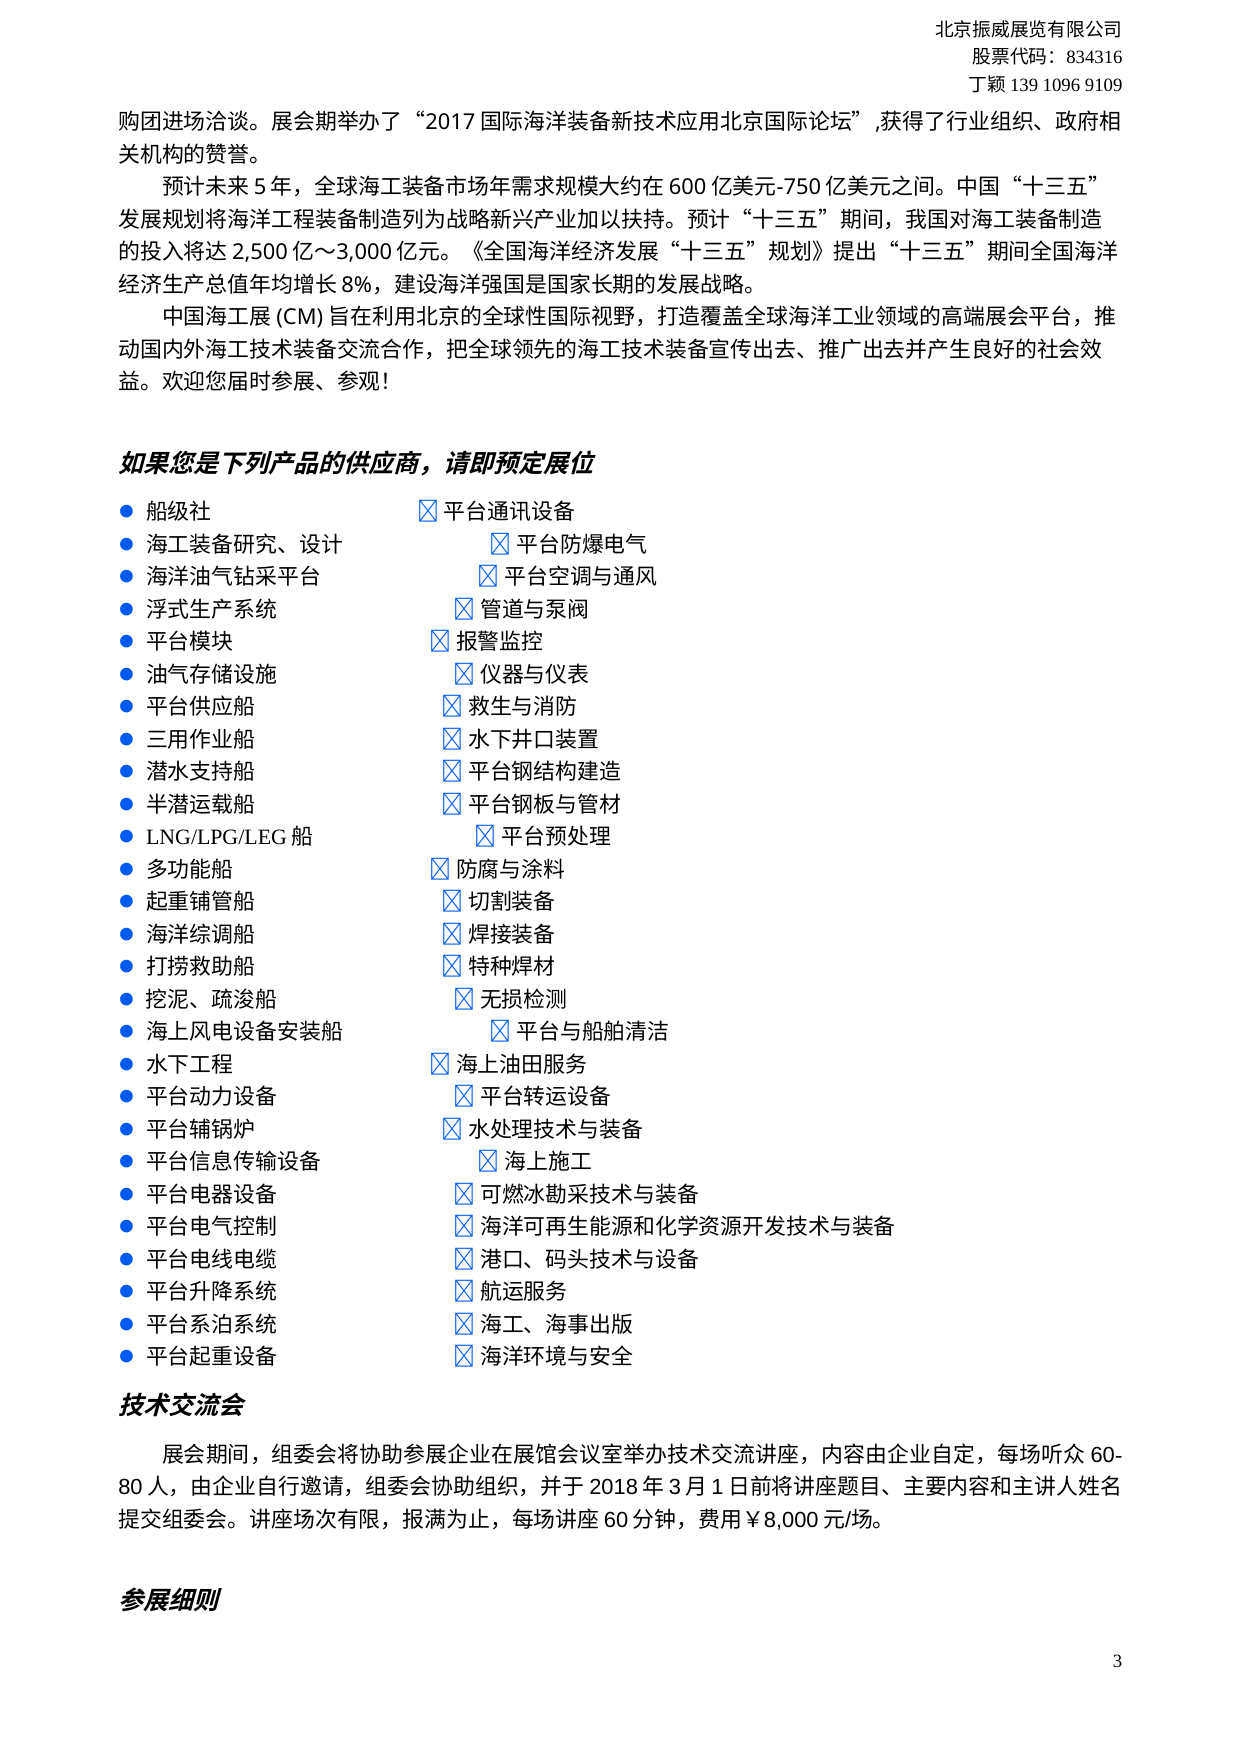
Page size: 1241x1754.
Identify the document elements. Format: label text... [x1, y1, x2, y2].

text 平台辅锅炉 水处理技术与装备 [118, 1111, 1122, 1144]
text 起重铺管船 切割装备 [118, 884, 1122, 916]
text 潜水支持船 平台钢结构建造 [118, 754, 1122, 786]
text 海洋油气钻采平台 平台空调与通风 [118, 559, 1122, 591]
text 平台系泊系统 海工、海事出版 [118, 1306, 1122, 1339]
text 浮式生产系统 管道与泵阀 [118, 591, 1122, 624]
text 平台电器设备 可燃冰勘采技术与装备 [118, 1176, 1122, 1209]
text 水下工程 海上油田服务 [118, 1046, 1122, 1079]
text 挖泥、疏浚船 无损检测 [118, 981, 1122, 1014]
text 海上风电设备安装船 平台与船舶清洁 [118, 1014, 1122, 1046]
text 半潜运载船 平台钢板与管材 [118, 786, 1122, 819]
text 平台供应船 救生与消防 [118, 689, 1122, 721]
text 中国海工展 (CM) 旨在利用北京的全球性国际视野，打造覆盖全球海洋工业领域的高端展会平台，推动国内外海工技术装备交流合作，把全球领先的海工技术装备宣传出去、推广出去并产生良好的社会效益。欢迎您届时参展、参观！ [118, 299, 1122, 396]
text 展会期间，组委会将协助参展企业在展馆会议室举办技术交流讲座，内容由企业自定，每场听众60-80人，由企业自行邀请，组委会协助组织，并于2018年3月1日前将讲座题目、主要内容和主讲人姓名提交组委会。讲座场次有限，报满为止，每场讲座60分钟，费用￥8,000元/场。 [118, 1436, 1122, 1534]
text 平台起重设备 海洋环境与安全 [118, 1339, 1122, 1371]
text 平台升降系统 航运服务 [118, 1274, 1122, 1306]
text 如果您是下列产品的供应商，请即预定展位 [118, 429, 1122, 494]
text 三用作业船 水下井口装置 [118, 721, 1122, 754]
text 平台电线电缆 港口、码头技术与设备 [118, 1241, 1122, 1274]
text LNG/LPG/LEG船 平台预处理 [118, 819, 1122, 851]
text 海工装备研究、设计 平台防爆电气 [118, 526, 1122, 559]
text 平台电气控制 海洋可再生能源和化学资源开发技术与装备 [118, 1209, 1122, 1241]
text 预计未来5年，全球海工装备市场年需求规模大约在600亿美元-750亿美元之间。中国“十三五”发展规划将海洋工程装备制造列为战略新兴产业加以扶持。预计“十三五”期间，我国对海工装备制造的投入将达2,500亿～3,000亿元。《全国海洋经济发展“十三五”规划》提出“十三五”期间全国海洋经济生产总值年均增长8%，建设海洋强国是国家长期的发展战略。 [118, 169, 1122, 299]
text 打捞救助船 特种焊材 [118, 949, 1122, 981]
text 油气存储设施 仪器与仪表 [118, 656, 1122, 689]
text 参展细则 [118, 1566, 1122, 1631]
text 多功能船 防腐与涂料 [118, 851, 1122, 884]
text 平台模块 报警监控 [118, 624, 1122, 656]
text 平台动力设备 平台转运设备 [118, 1079, 1122, 1111]
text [118, 104, 1122, 169]
text 平台信息传输设备 海上施工 [118, 1144, 1122, 1176]
text 技术交流会 [118, 1371, 1122, 1436]
text 船级社 平台通讯设备 [118, 494, 1122, 526]
text 海洋综调船 焊接装备 [118, 916, 1122, 949]
